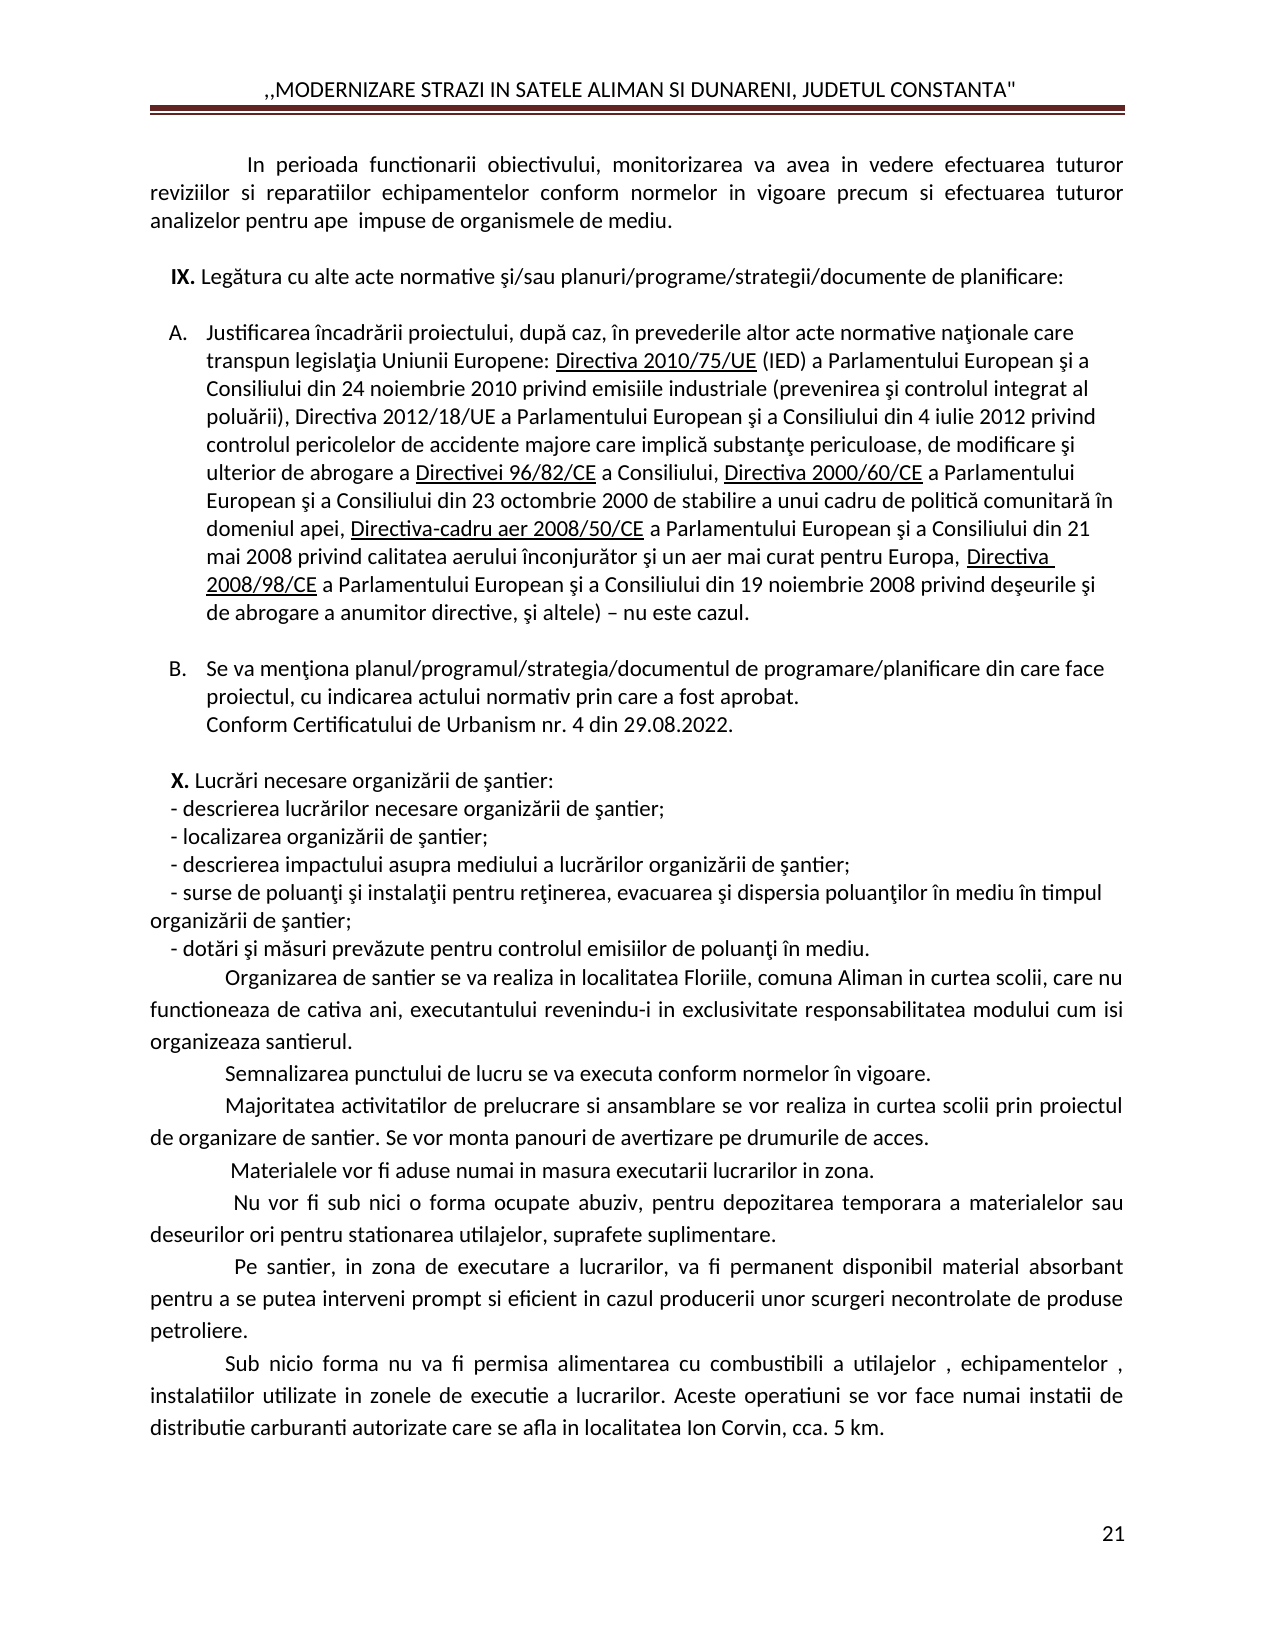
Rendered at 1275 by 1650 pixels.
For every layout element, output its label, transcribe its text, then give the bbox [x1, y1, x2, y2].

text Materialele vor fi aduse numai in masura executarii lucrarilor in zona. [150, 1156, 1125, 1184]
text X. Lucrări necesare organizării de şantier: [150, 766, 1125, 794]
text IX. Legătura cu alte acte normative şi/sau planuri/programe/strategii/documente de planificare: [150, 262, 1125, 290]
list Nu vor fi sub nici o forma ocupate abuziv, pentru depozitarea temporara a materialelor sau deseurilor ori pentru stationarea utilajelor, suprafete suplimentare. [150, 1188, 1125, 1248]
list Sub nicio forma nu va fi permisa alimentarea cu combustibili a utilajelor , echipamentelor , instalatiilor utilizate in zonele de executie a lucrarilor. Aceste operatiuni se vor face numai instatii de distributie carburanti autorizate care se afla in localitatea Ion Corvin, cca. 5 km. [150, 1349, 1125, 1441]
list Conform Certificatului de Urbanism nr. 4 din 29.08.2022. [206, 710, 1125, 738]
text - descrierea impactului asupra mediului a lucrărilor organizării de şantier; [150, 851, 1125, 878]
list Pe santier, in zona de executare a lucrarilor, va fi permanent disponibil material absorbant pentru a se putea interveni prompt si eficient in cazul producerii unor scurgeri necontrolate de produse petroliere. [150, 1252, 1125, 1345]
list Justificarea încadrării proiectului, după caz, în prevederile altor acte normative naţionale care transpun legislaţia Uniunii Europene: Directiva 2010/75/UE (IED) a Parlamentului European şi a Consiliului din 24 noiembrie 2010 privind emisiile industriale (prevenirea şi controlul integrat al poluării), Directiva 2012/18/UE a Parlamentului European şi a Consiliului din 4 iulie 2012 privind controlul pericolelor de accidente majore care implică substanţe periculoase, de modificare şi ulterior de abrogare a Directivei 96/82/CE a Consiliului, Directiva 2000/60/CE a Parlamentului European şi a Consiliului din 23 octombrie 2000 de stabilire a unui cadru de politică comunitară în domeniul apei, Directiva-cadru aer 2008/50/CE a Parlamentului European şi a Consiliului din 21 mai 2008 privind calitatea aerului înconjurător şi un aer mai curat pentru Europa, Directiva 2008/98/CE a Parlamentului European şi a Consiliului din 19 noiembrie 2008 privind deşeurile şi de abrogare a anumitor directive, şi altele) – nu este cazul. [169, 318, 1125, 626]
text - dotări şi măsuri prevăzute pentru controlul emisiilor de poluanţi în mediu. [150, 934, 1125, 963]
text - descrierea lucrărilor necesare organizării de şantier; [150, 794, 1125, 822]
text - surse de poluanţi şi instalaţii pentru reţinerea, evacuarea şi dispersia poluanţilor în mediu în timpul organizării de şantier; [150, 878, 1125, 934]
list Se va menţiona planul/programul/strategia/documentul de programare/planificare din care face proiectul, cu indicarea actului normativ prin care a fost aprobat. [169, 654, 1125, 710]
text Organizarea de santier se va realiza in localitatea Floriile, comuna Aliman in curtea scolii, care nu functioneaza de cativa ani, executantului revenindu-i in exclusivitate responsabilitatea modului cum isi organizeaza santierul. [150, 963, 1125, 1055]
text Semnalizarea punctului de lucru se va executa conform normelor în vigoare. [150, 1059, 1125, 1087]
text - localizarea organizării de şantier; [150, 822, 1125, 851]
text Majoritatea activitatilor de prelucrare si ansamblare se vor realiza in curtea scolii prin proiectul de organizare de santier. Se vor monta panouri de avertizare pe drumurile de acces. [150, 1091, 1125, 1152]
list In perioada functionarii obiectivului, monitorizarea va avea in vedere efectuarea tuturor reviziilor si reparatiilor echipamentelor conform normelor in vigoare precum si efectuarea tuturor analizelor pentru ape impuse de organismele de mediu. [150, 150, 1125, 234]
